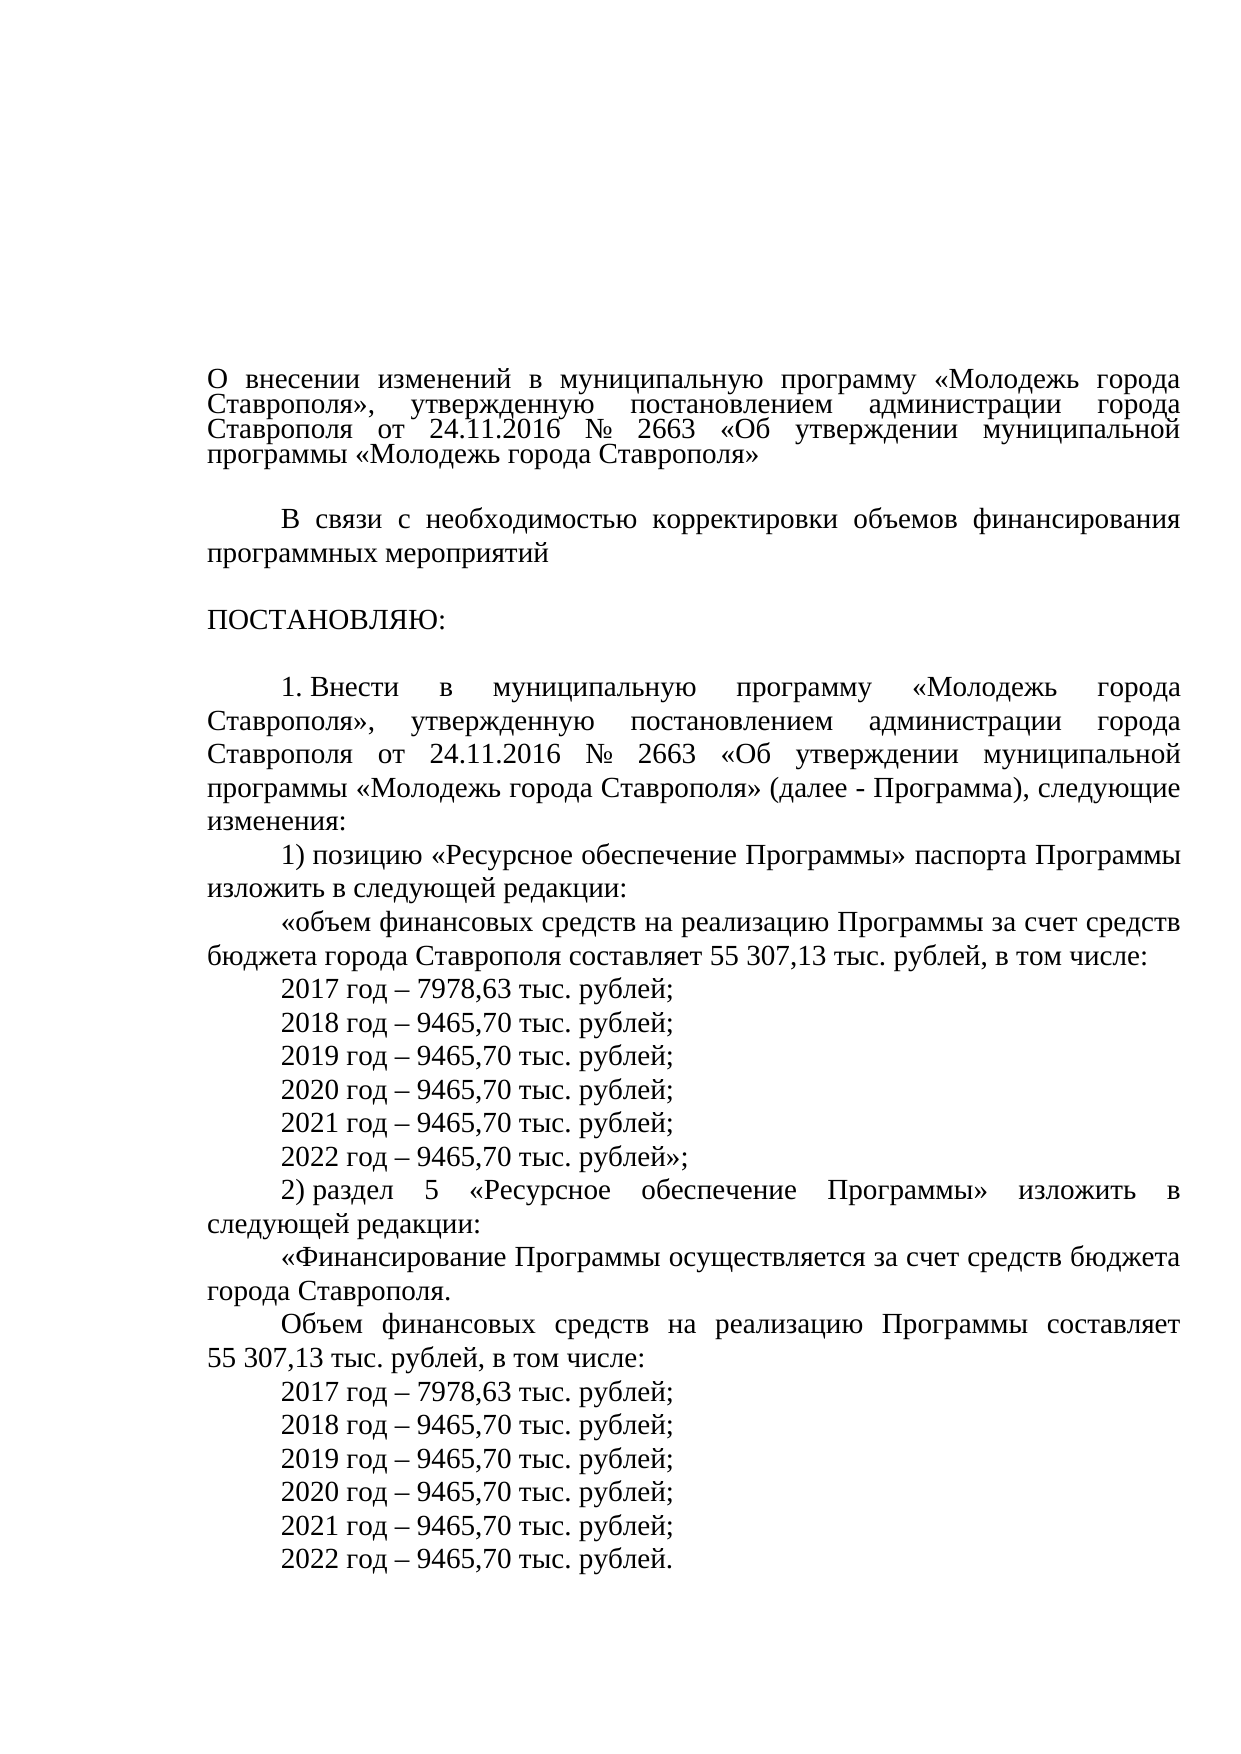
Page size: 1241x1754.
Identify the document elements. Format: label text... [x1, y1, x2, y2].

text В связи с необходимостью корректировки объемов финансирования программных мероприятий [207, 502, 1181, 569]
text 2020 год – 9465,70 тыс. рублей; [207, 1474, 1181, 1508]
text 2018 год – 9465,70 тыс. рублей; [207, 1407, 1181, 1441]
text 2017 год – 7978,63 тыс. рублей; [207, 1374, 1181, 1407]
text 2022 год – 9465,70 тыс. рублей. [207, 1541, 1181, 1575]
text 2017 год – 7978,63 тыс. рублей; [207, 971, 1181, 1005]
text «объем финансовых средств на реализацию Программы за счет средств бюджета города Ставрополя составляет 55 307,13 тыс. рублей, в том числе: [207, 904, 1181, 971]
text 2019 год – 9465,70 тыс. рублей; [207, 1038, 1181, 1072]
text 1) позицию «Ресурсное обеспечение Программы» паспорта Программы изложить в следующей редакции: [207, 837, 1181, 904]
text Объем финансовых средств на реализацию Программы составляет 55 307,13 тыс. рублей, в том числе: [207, 1307, 1181, 1374]
text О внесении изменений в муниципальную программу «Молодежь города Ставрополя», утвержденную постановлением администрации города Ставрополя от 24.11.2016 № 2663 «Об утверждении муниципальной программы «Молодежь города Ставрополя» [207, 368, 1181, 468]
text ПОСТАНОВЛЯЮ: [207, 602, 1181, 636]
text 2019 год – 9465,70 тыс. рублей; [207, 1441, 1181, 1474]
text 2021 год – 9465,70 тыс. рублей; [207, 1105, 1181, 1139]
text «Финансирование Программы осуществляется за счет средств бюджета города Ставрополя. [207, 1239, 1181, 1307]
text 2022 год – 9465,70 тыс. рублей»; [207, 1139, 1181, 1172]
text 2020 год – 9465,70 тыс. рублей; [207, 1072, 1181, 1105]
text 2021 год – 9465,70 тыс. рублей; [207, 1508, 1181, 1541]
text 2018 год – 9465,70 тыс. рублей; [207, 1005, 1181, 1038]
text 2) раздел 5 «Ресурсное обеспечение Программы» изложить в следующей редакции: [207, 1172, 1181, 1239]
text 1. Внести в муниципальную программу «Молодежь города Ставрополя», утвержденную постановлением администрации города Ставрополя от 24.11.2016 № 2663 «Об утверждении муниципальной программы «Молодежь города Ставрополя» (далее - Программа), следующие изменения: [207, 669, 1181, 837]
